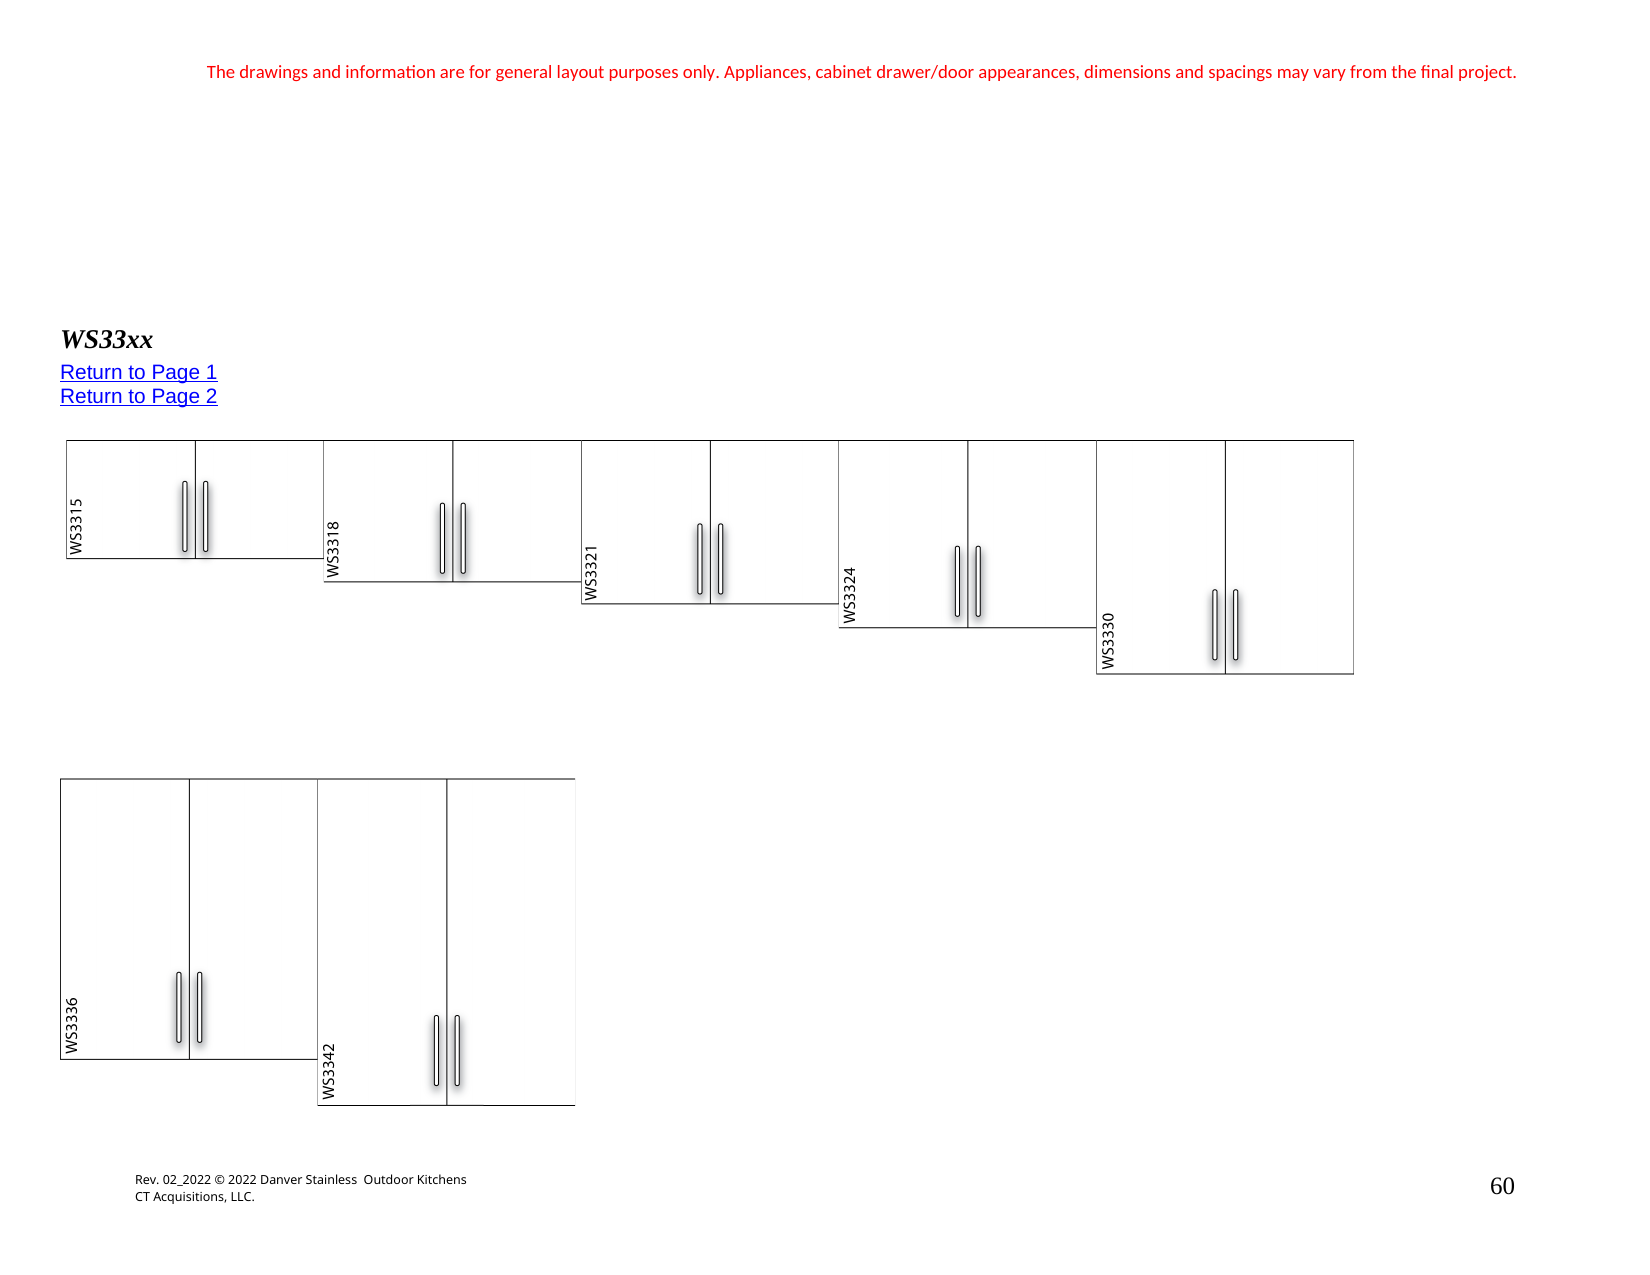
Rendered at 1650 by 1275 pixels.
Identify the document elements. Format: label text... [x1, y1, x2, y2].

picture [60, 433, 1354, 1111]
text Return to Page 2 [60, 384, 1590, 408]
subtitle WS33xx [60, 323, 1590, 354]
